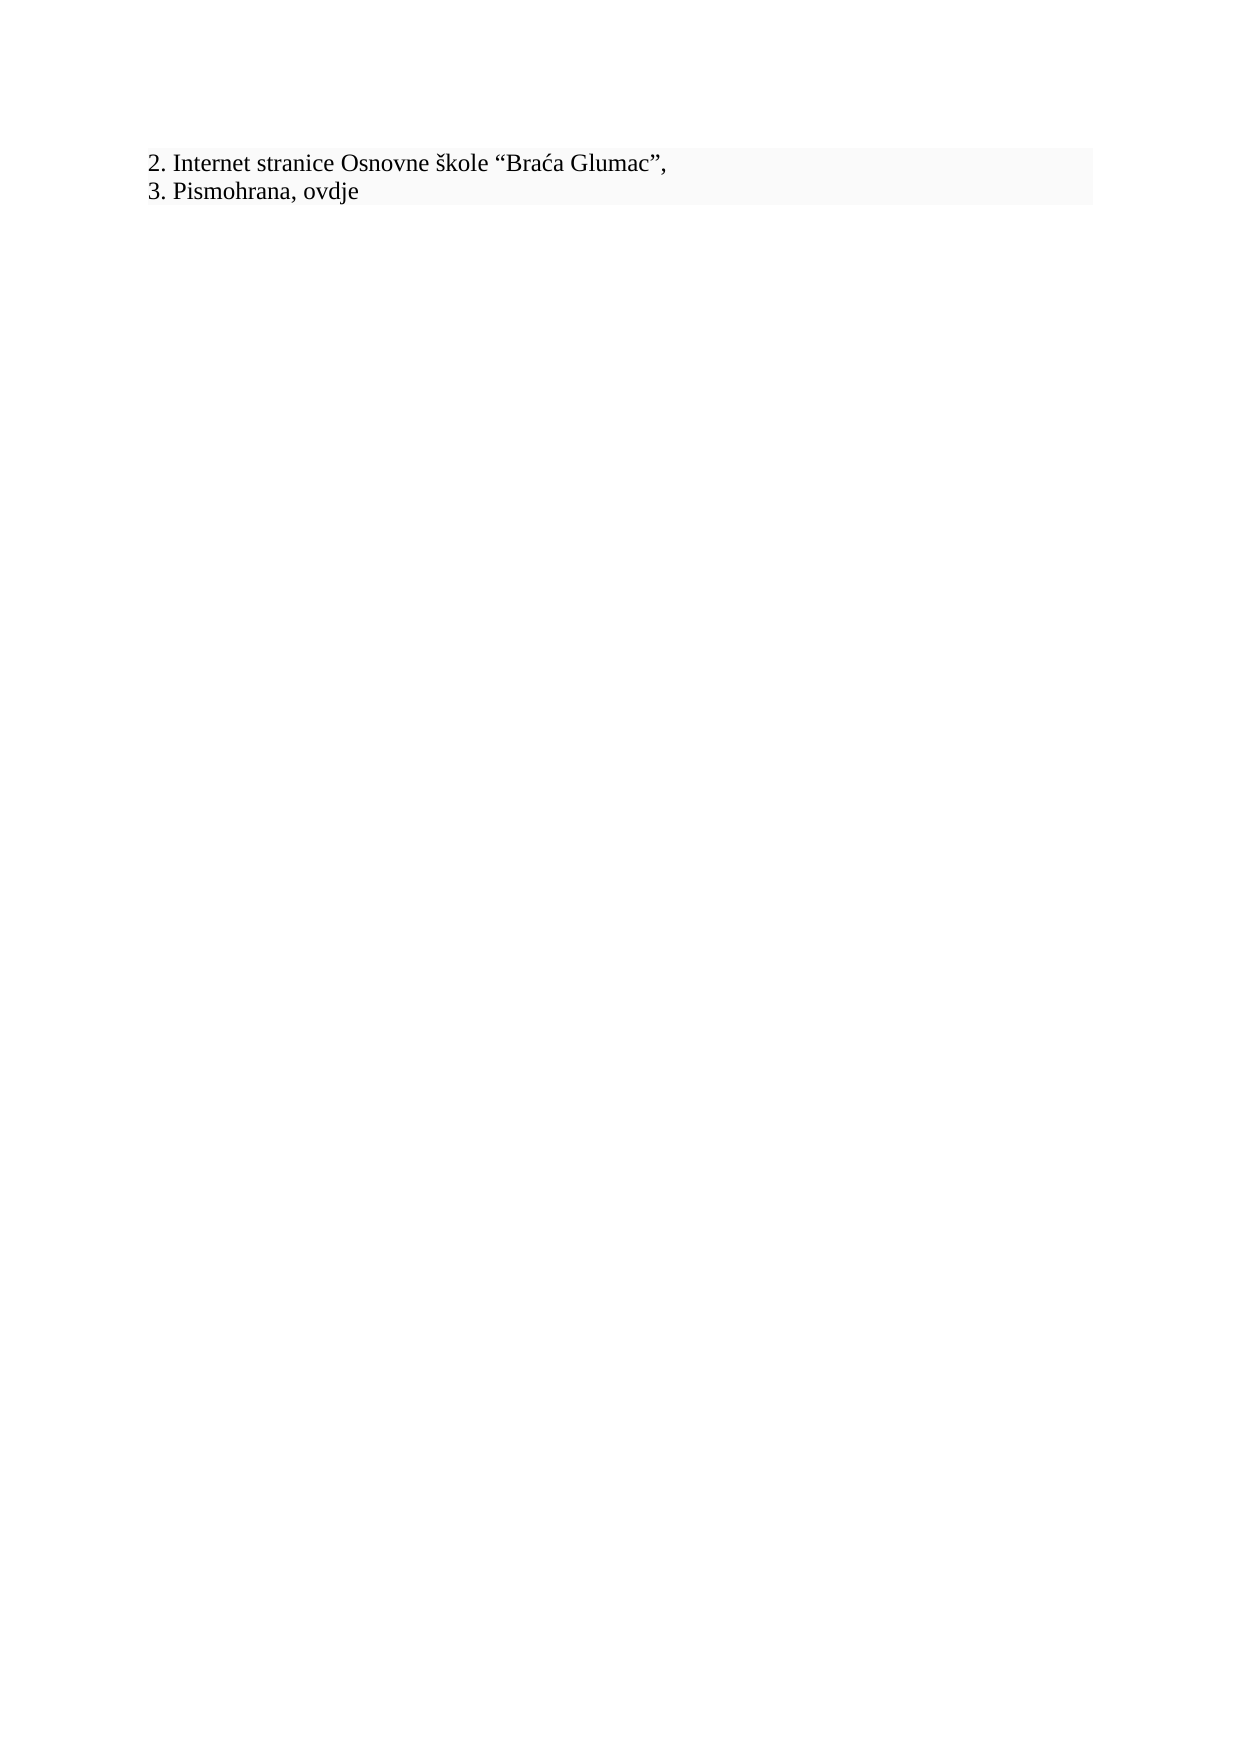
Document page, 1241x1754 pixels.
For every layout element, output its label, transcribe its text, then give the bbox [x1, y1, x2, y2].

text 3. Pismohrana, ovdje [148, 176, 1093, 205]
text 2. Internet stranice Osnovne škole “Braća Glumac”, [148, 148, 1093, 176]
